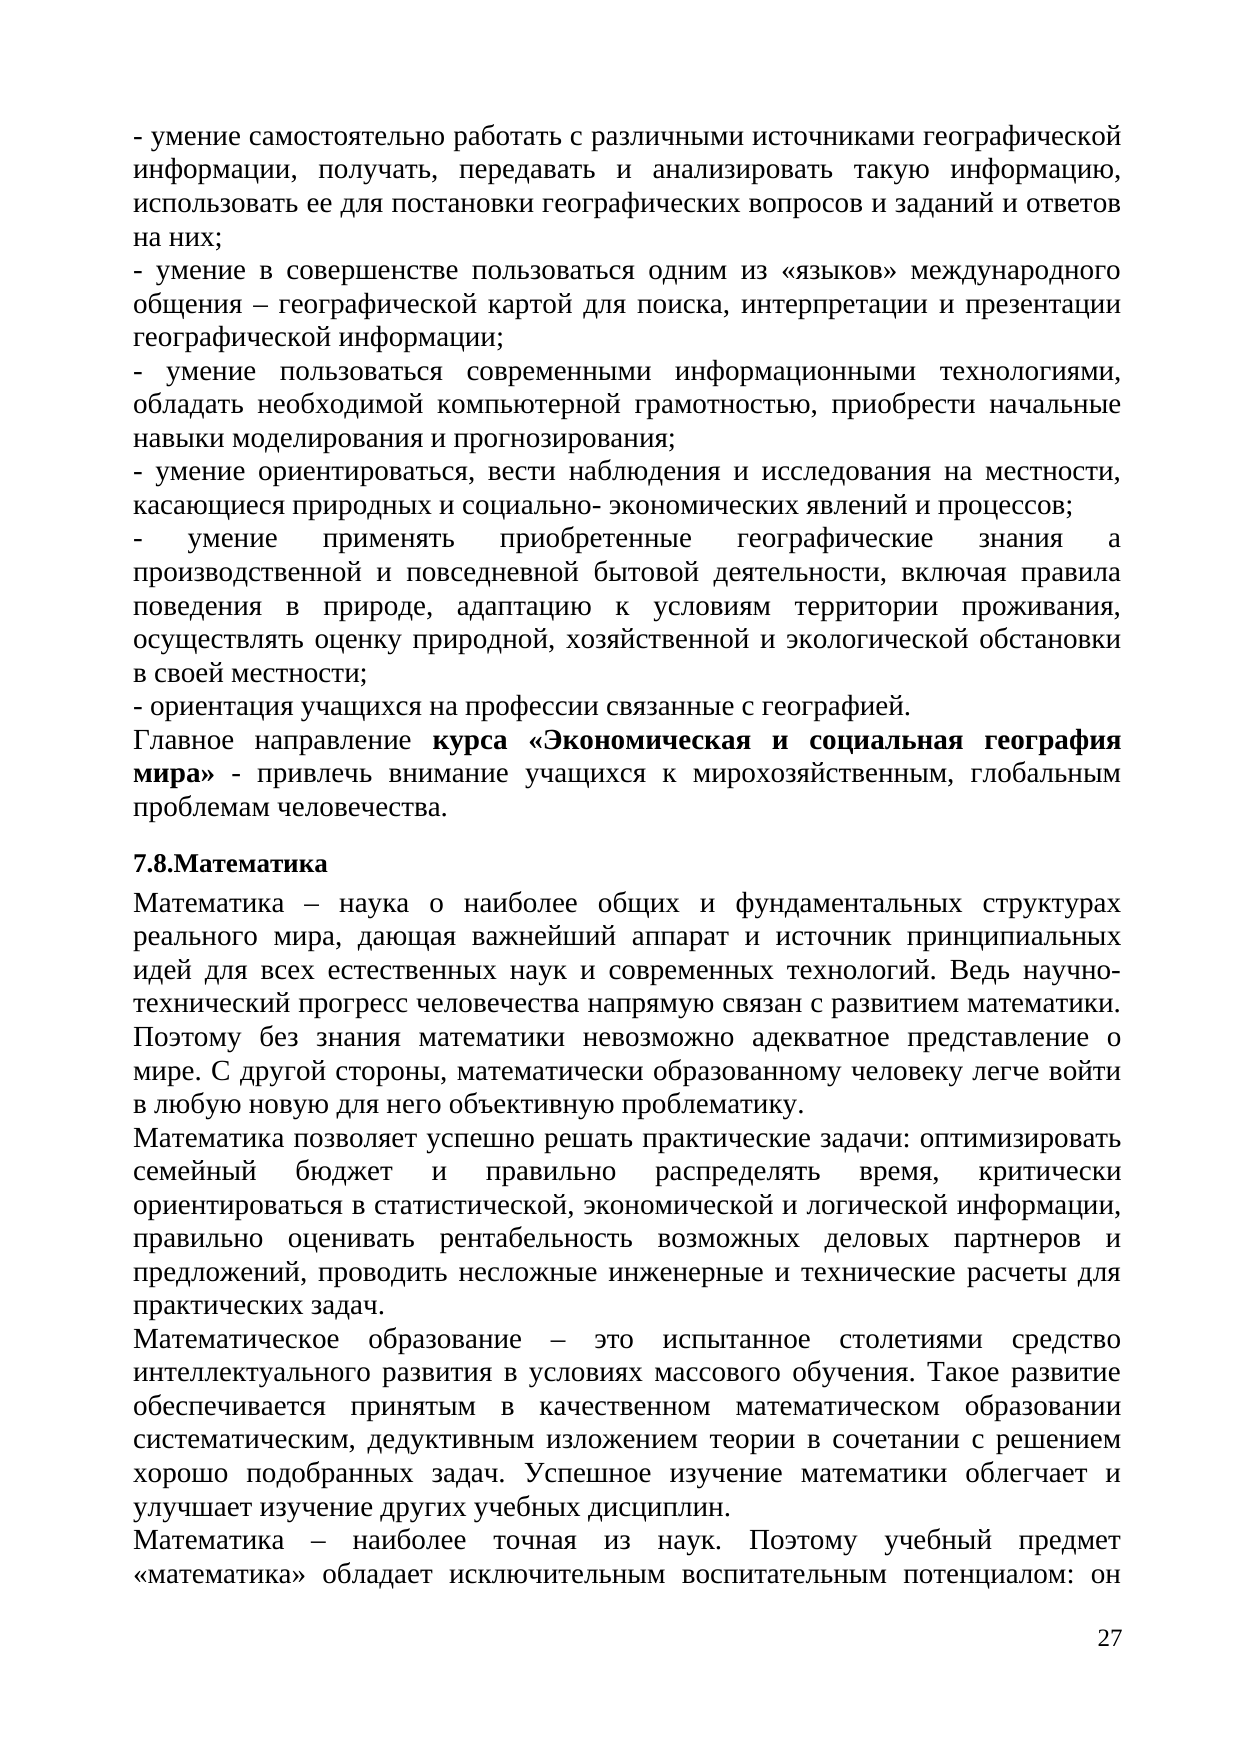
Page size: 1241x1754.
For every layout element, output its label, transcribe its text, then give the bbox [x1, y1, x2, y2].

text - умение в совершенстве пользоваться одним из «языков» международного общения – географической картой для поиска, интерпретации и презентации географической информации; [133, 252, 1122, 353]
subtitle 7.8.Математика [133, 847, 1122, 879]
text - ориентация учащихся на профессии связанные с географией. [133, 688, 1122, 722]
text Главное направление курса «Экономическая и социальная география мира» - привлечь внимание учащихся к мирохозяйственным, глобальным проблемам человечества. [133, 722, 1122, 822]
text Математическое образование – это испытанное столетиями средство интеллектуального развития в условиях массового обучения. Такое развитие обеспечивается принятым в качественном математическом образовании систематическим, дедуктивным изложением теории в сочетании с решением хорошо подобранных задач. Успешное изучение математики облегчает и улучшает изучение других учебных дисциплин. [133, 1321, 1122, 1522]
text Математика – наука о наиболее общих и фундаментальных структурах реального мира, дающая важнейший аппарат и источник принципиальных идей для всех естественных наук и современных технологий. Ведь научно-технический прогресс человечества напрямую связан с развитием математики. Поэтому без знания математики невозможно адекватное представление о мире. С другой стороны, математически образованному человеку легче войти в любую новую для него объективную проблематику. [133, 885, 1122, 1120]
text - умение ориентироваться, вести наблюдения и исследования на местности, касающиеся природных и социально- экономических явлений и процессов; [133, 453, 1122, 521]
text - умение самостоятельно работать с различными источниками географической информации, получать, передавать и анализировать такую информацию, использовать ее для постановки географических вопросов и заданий и ответов на них; [133, 118, 1122, 252]
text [133, 1522, 1122, 1589]
text Математика позволяет успешно решать практические задачи: оптимизировать семейный бюджет и правильно распределять время, критически ориентироваться в статистической, экономической и логической информации, правильно оценивать рентабельность возможных деловых партнеров и предложений, проводить несложные инженерные и технические расчеты для практических задач. [133, 1120, 1122, 1321]
text - умение применять приобретенные географические знания а производственной и повседневной бытовой деятельности, включая правила поведения в природе, адаптацию к условиям территории проживания, осуществлять оценку природной, хозяйственной и экологической обстановки в своей местности; [133, 521, 1122, 688]
text - умение пользоваться современными информационными технологиями, обладать необходимой компьютерной грамотностью, приобрести начальные навыки моделирования и прогнозирования; [133, 353, 1122, 453]
